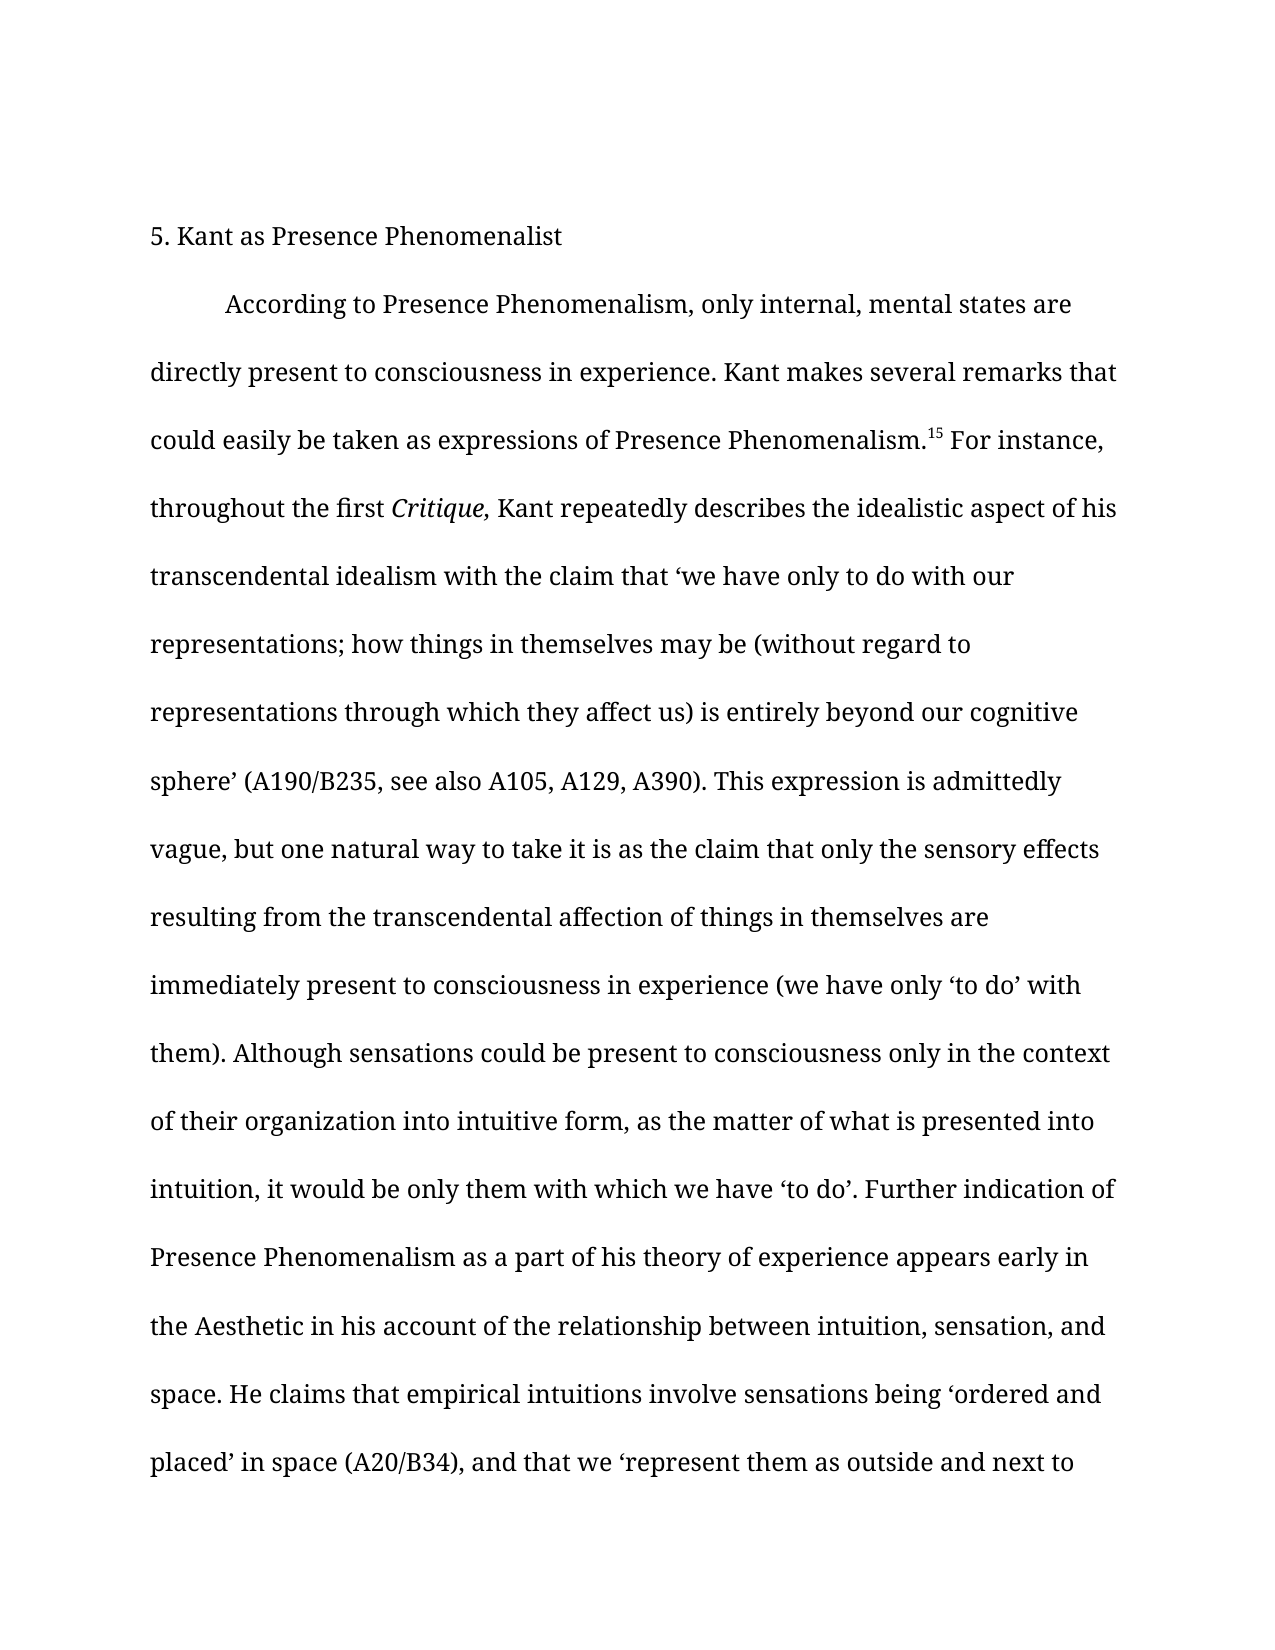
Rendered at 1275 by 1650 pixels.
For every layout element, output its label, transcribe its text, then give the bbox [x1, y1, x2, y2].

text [150, 286, 1125, 1478]
text 5. Kant as Presence Phenomenalist [150, 218, 1125, 252]
